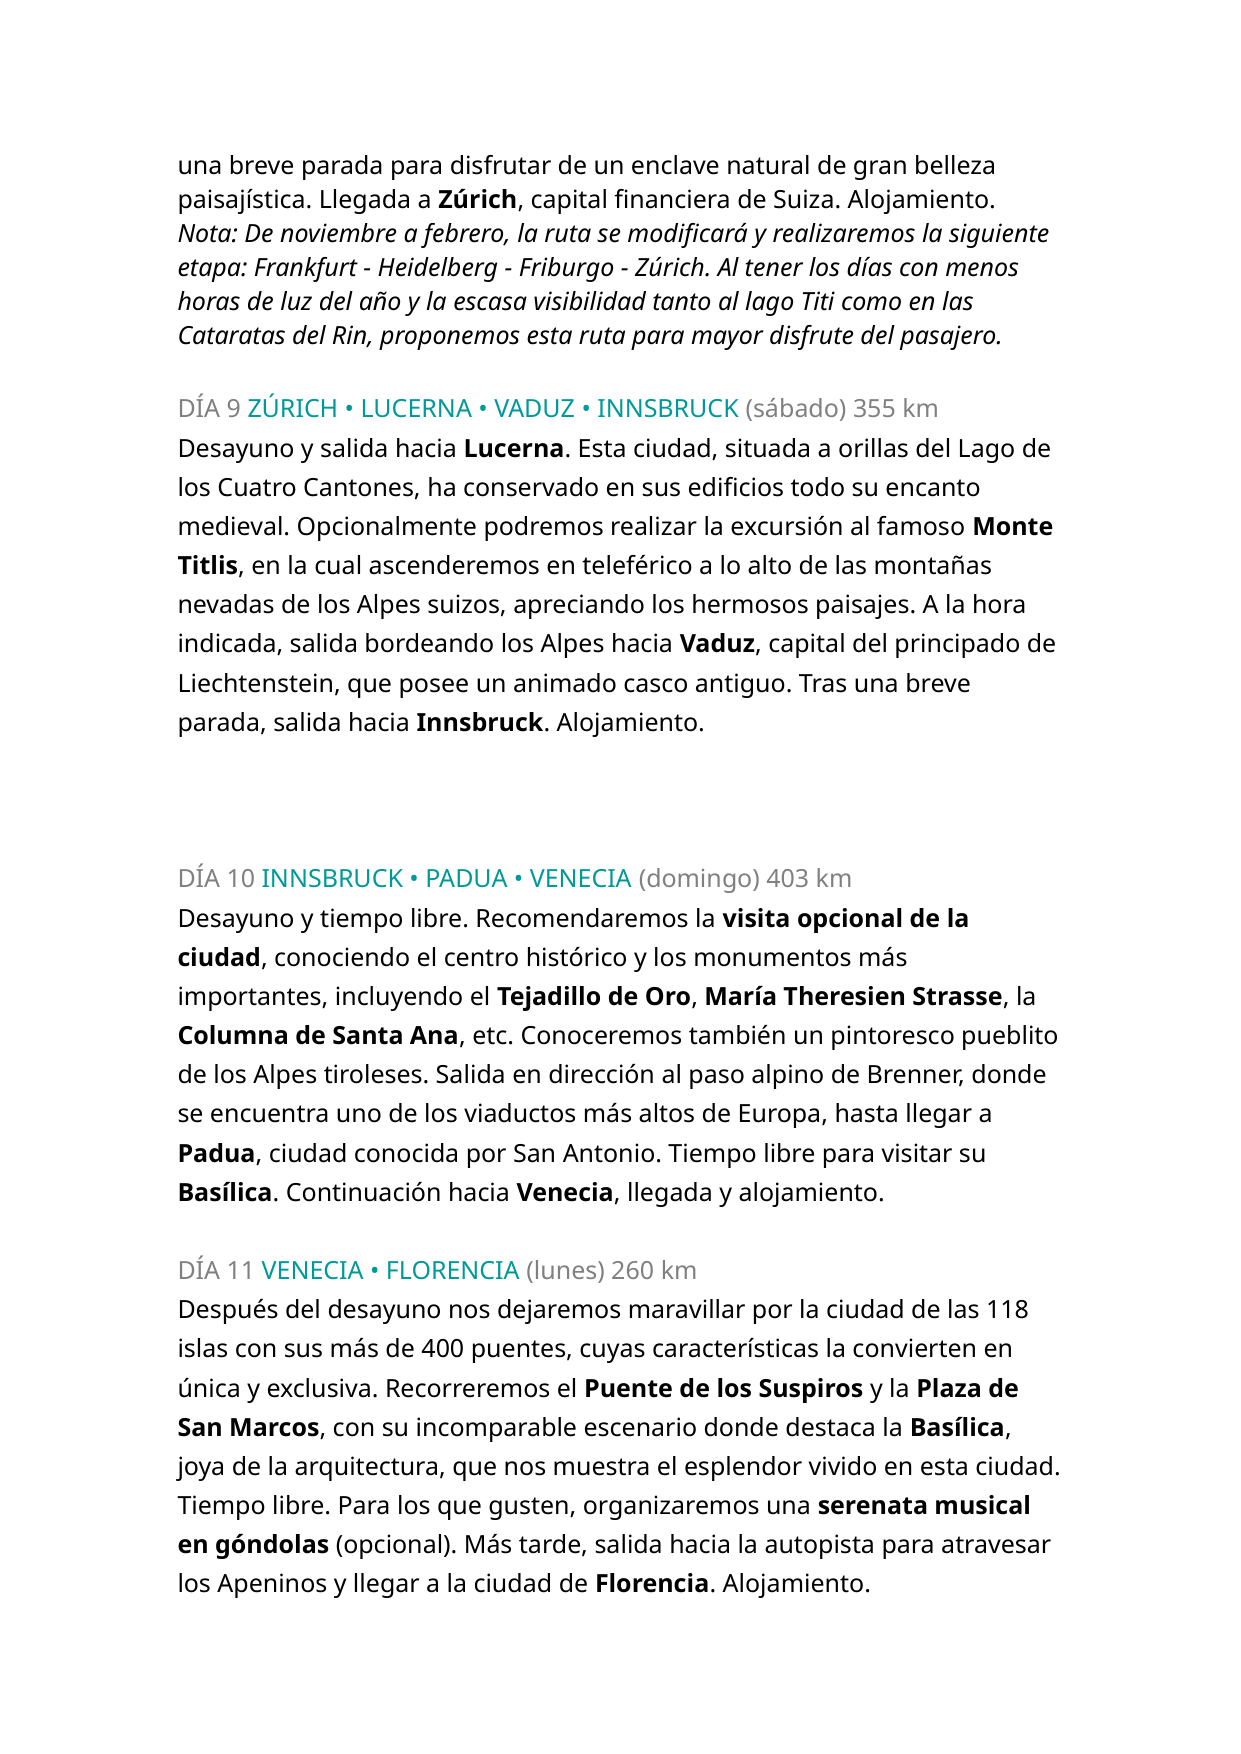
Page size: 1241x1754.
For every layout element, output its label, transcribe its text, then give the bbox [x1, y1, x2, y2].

text Desayuno y tiempo libre. Recomendaremos la visita opcional de la ciudad, conociendo el centro histórico y los monumentos más importantes, incluyendo el Tejadillo de Oro, María Theresien Strasse, la Columna de Santa Ana, etc. Conoceremos también un pintoresco pueblito de los Alpes tiroleses. Salida en dirección al paso alpino de Brenner, donde se encuentra uno de los viaductos más altos de Europa, hasta llegar a Padua, ciudad conocida por San Antonio. Tiempo libre para visitar su Basílica. Continuación hacia Venecia, llegada y alojamiento. [177, 900, 1063, 1208]
text DÍA 10 INNSBRUCK • PADUA • VENECIA (domingo) 403 km [177, 861, 1063, 895]
text Después del desayuno nos dejaremos maravillar por la ciudad de las 118 islas con sus más de 400 puentes, cuyas características la convierten en única y exclusiva. Recorreremos el Puente de los Suspiros y la Plaza de San Marcos, con su incomparable escenario donde destaca la Basílica, joya de la arquitectura, que nos muestra el esplendor vivido en esta ciudad. Tiempo libre. Para los que gusten, organizaremos una serenata musical en góndolas (opcional). Más tarde, salida hacia la autopista para atravesar los Apeninos y llegar a la ciudad de Florencia. Alojamiento. [177, 1292, 1063, 1600]
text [177, 148, 1063, 352]
text Desayuno y salida hacia Lucerna. Esta ciudad, situada a orillas del Lago de los Cuatro Cantones, ha conservado en sus edificios todo su encanto medieval. Opcionalmente podremos realizar la excursión al famoso Monte Titlis, en la cual ascenderemos en teleférico a lo alto de las montañas nevadas de los Alpes suizos, apreciando los hermosos paisajes. A la hora indicada, salida bordeando los Alpes hacia Vaduz, capital del principado de Liechtenstein, que posee un animado casco antiguo. Tras una breve parada, salida hacia Innsbruck. Alojamiento. [177, 430, 1063, 738]
text DÍA 11 VENECIA • FLORENCIA (lunes) 260 km [177, 1253, 1063, 1287]
text DÍA 9 ZÚRICH • LUCERNA • VADUZ • INNSBRUCK (sábado) 355 km [177, 391, 1063, 425]
